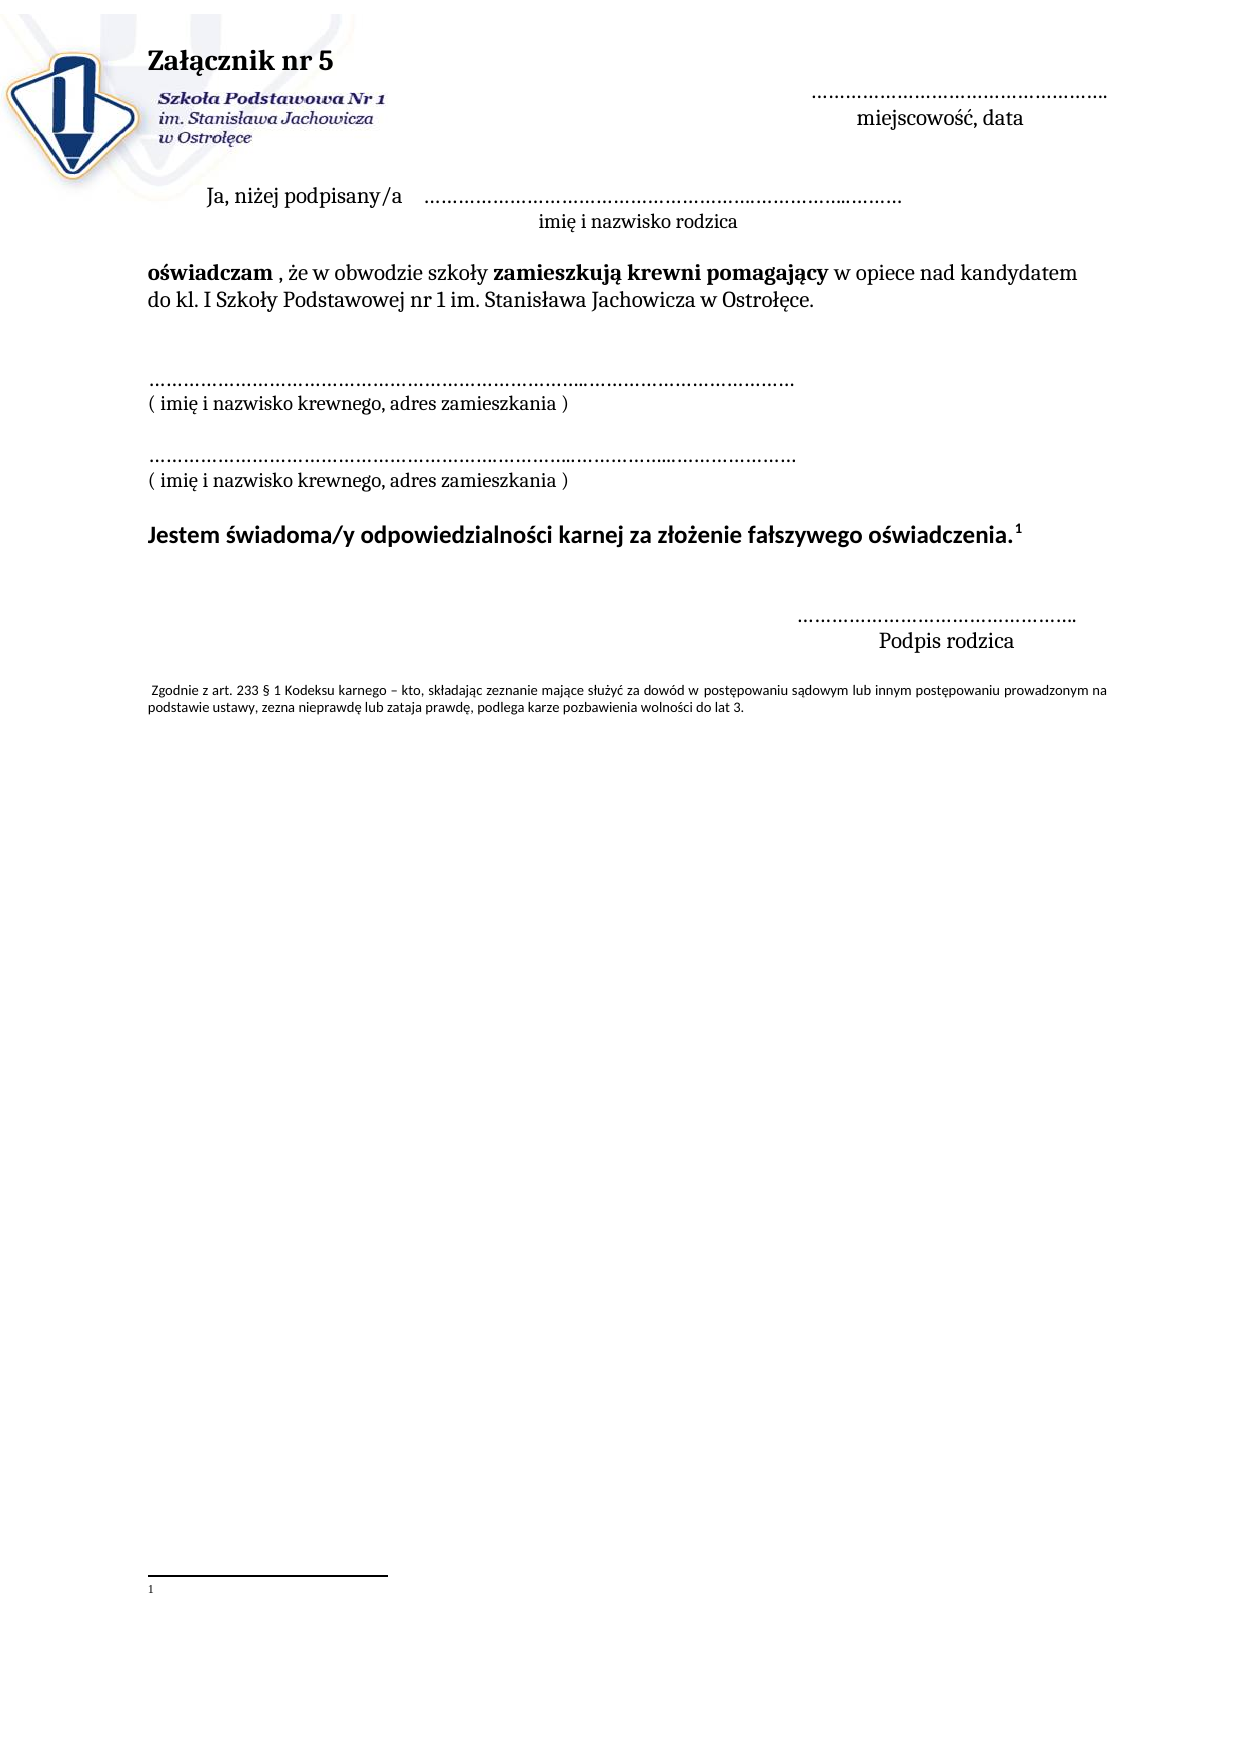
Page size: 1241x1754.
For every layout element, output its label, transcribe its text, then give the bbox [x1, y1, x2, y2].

text Podpis rodzica [664, 628, 1107, 654]
text Jestem świadoma/y odpowiedzialności karnej za złożenie fałszywego oświadczenia. [148, 519, 1107, 549]
text …………………………………………………………………..……………………………… [148, 365, 1107, 392]
text ( imię i nazwisko krewnego, adres zamieszkania ) [148, 392, 1107, 416]
text miejscowość, data [148, 104, 1107, 131]
picture [0, 14, 414, 214]
text oświadczam , że w obwodzie szkoły zamieszkują krewni pomagający w opiece nad kandydatem do kl. I Szkoły Podstawowej nr 1 im. Stanisława Jachowicza w Ostrołęce. [148, 260, 1107, 313]
text Zgodnie z art. 233 § 1 Kodeksu karnego – kto, składając zeznanie mające służyć za dowód w postępowaniu sądowym lub innym postępowaniu prowadzonym na podstawie ustawy, zezna nieprawdę lub zataja prawdę, podlega karze pozbawienia wolności do lat 3. [148, 681, 1107, 716]
text ……………………………………………. [148, 78, 1107, 104]
text Załącznik nr 5 [148, 44, 1107, 78]
text …………………………………………………….…………..……………...………………… [148, 442, 1107, 468]
text ( imię i nazwisko krewnego, adres zamieszkania ) [148, 468, 1107, 492]
text Ja, niżej podpisany/a ………………………………………………….……………..……… [148, 183, 1107, 210]
text …………………………………………. [148, 602, 1107, 628]
text imię i nazwisko rodzica [443, 210, 1107, 234]
